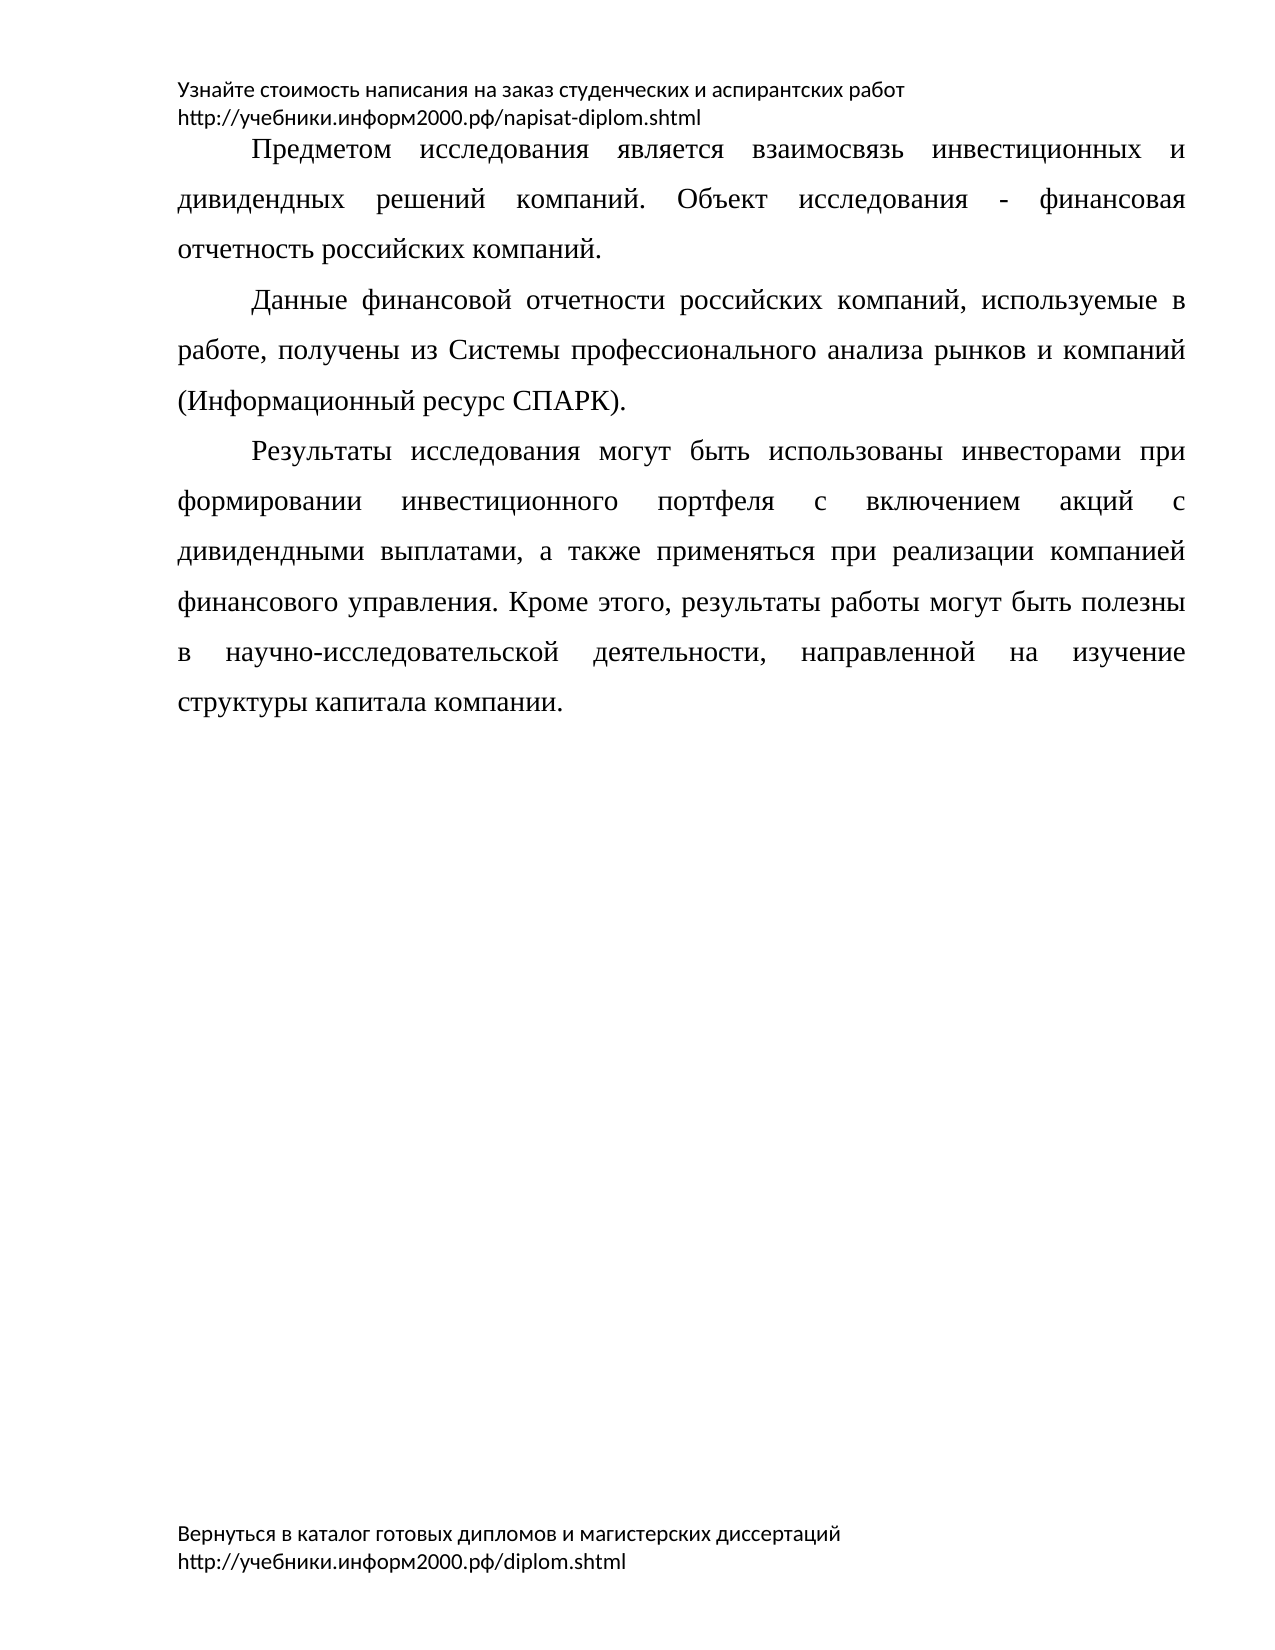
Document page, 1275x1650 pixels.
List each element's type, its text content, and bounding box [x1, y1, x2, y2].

text Предметом исследования является взаимосвязь инвестиционных и дивидендных решений компаний. Объект исследования - финансовая отчетность российских компаний. [177, 131, 1186, 265]
text Данные финансовой отчетности российских компаний, используемые в работе, получены из Системы профессионального анализа рынков и компаний (Информационный ресурс СПАРК). [177, 282, 1186, 416]
text Результаты исследования могут быть использованы инвесторами при формировании инвестиционного портфеля с включением акций с дивидендными выплатами, а также применяться при реализации компанией финансового управления. Кроме этого, результаты работы могут быть полезны в научно-исследовательской деятельности, направленной на изучение структуры капитала компании. [177, 433, 1186, 718]
